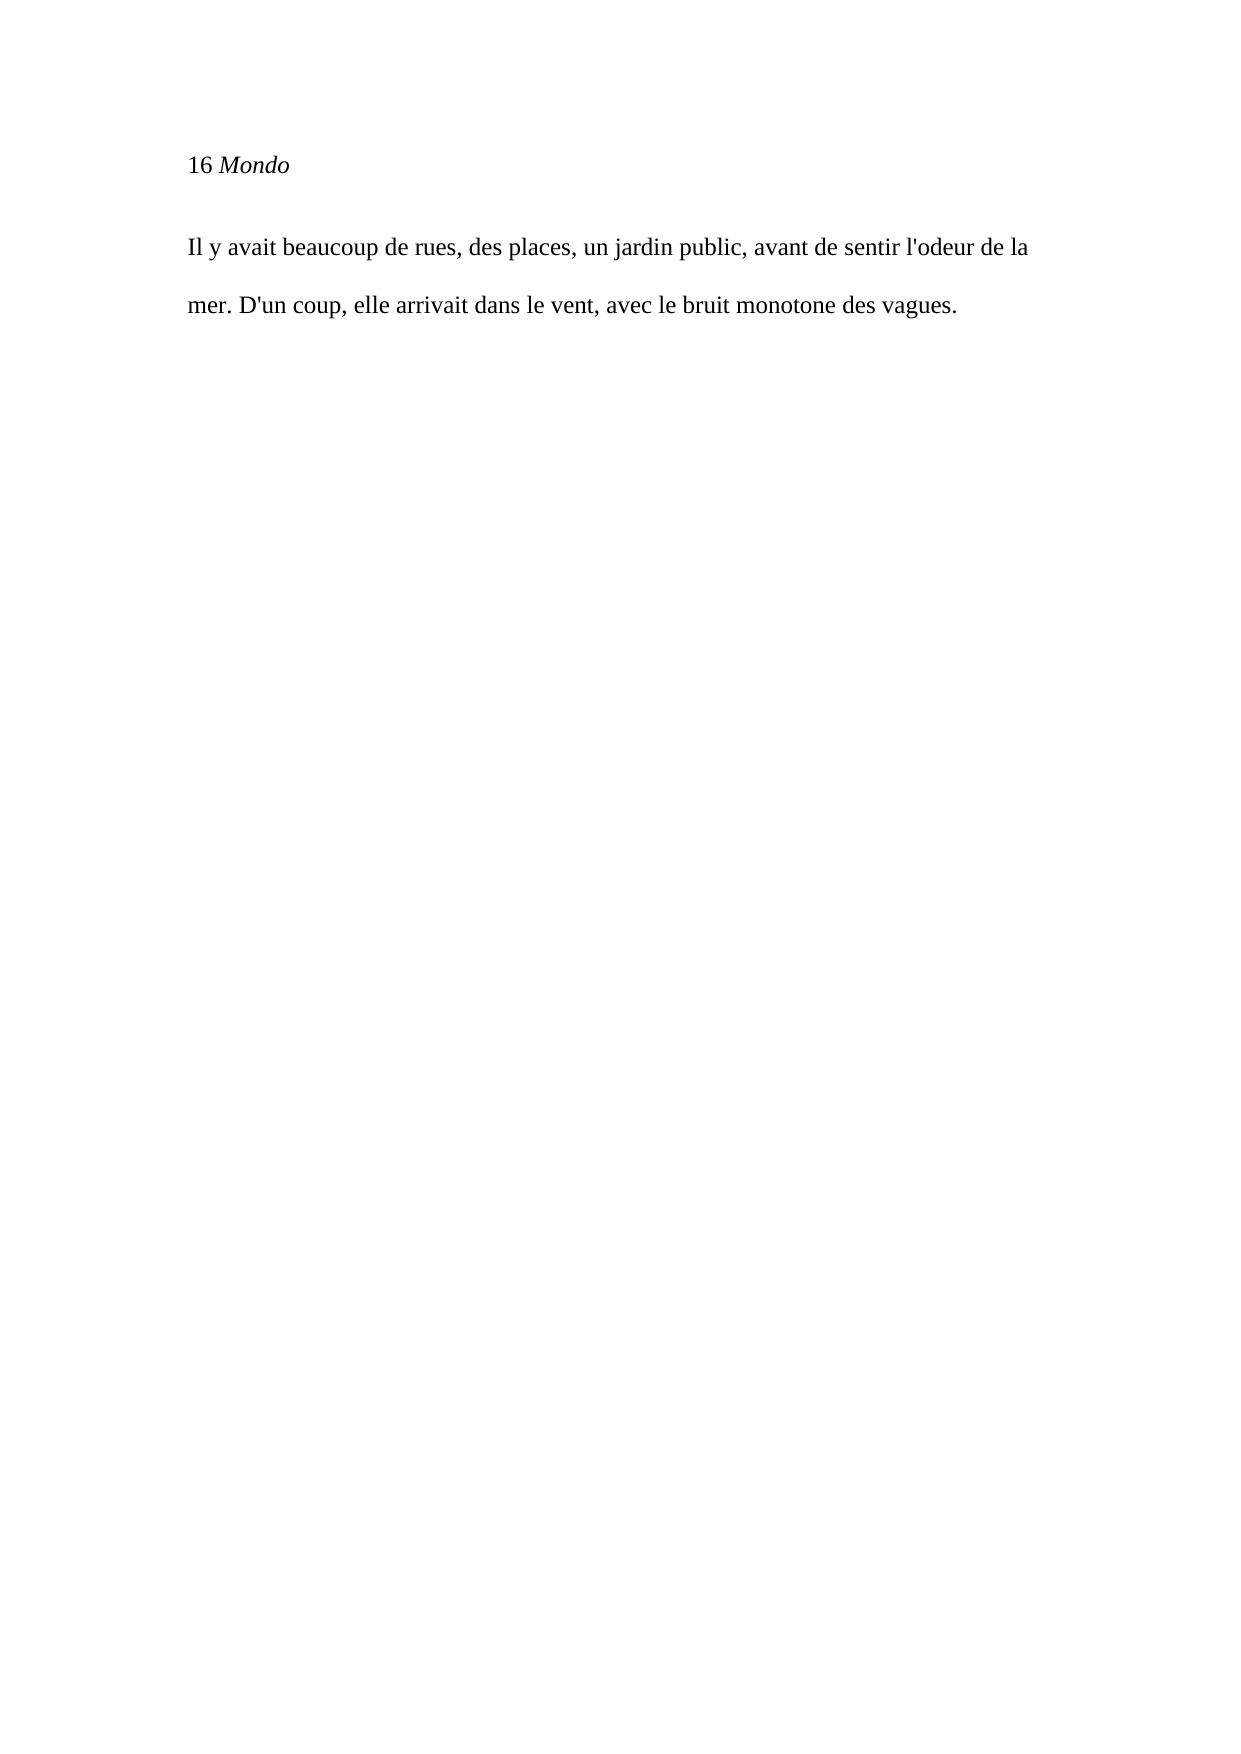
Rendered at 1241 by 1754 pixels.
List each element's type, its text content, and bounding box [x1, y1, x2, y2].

text 16 Mondo [187, 150, 1053, 179]
text Il y avait beaucoup de rues, des places, un jardin public, avant de sentir l'odeur de la mer. D'un coup, elle arrivait dans le vent, avec le bruit monotone des vagues. [187, 232, 1053, 319]
